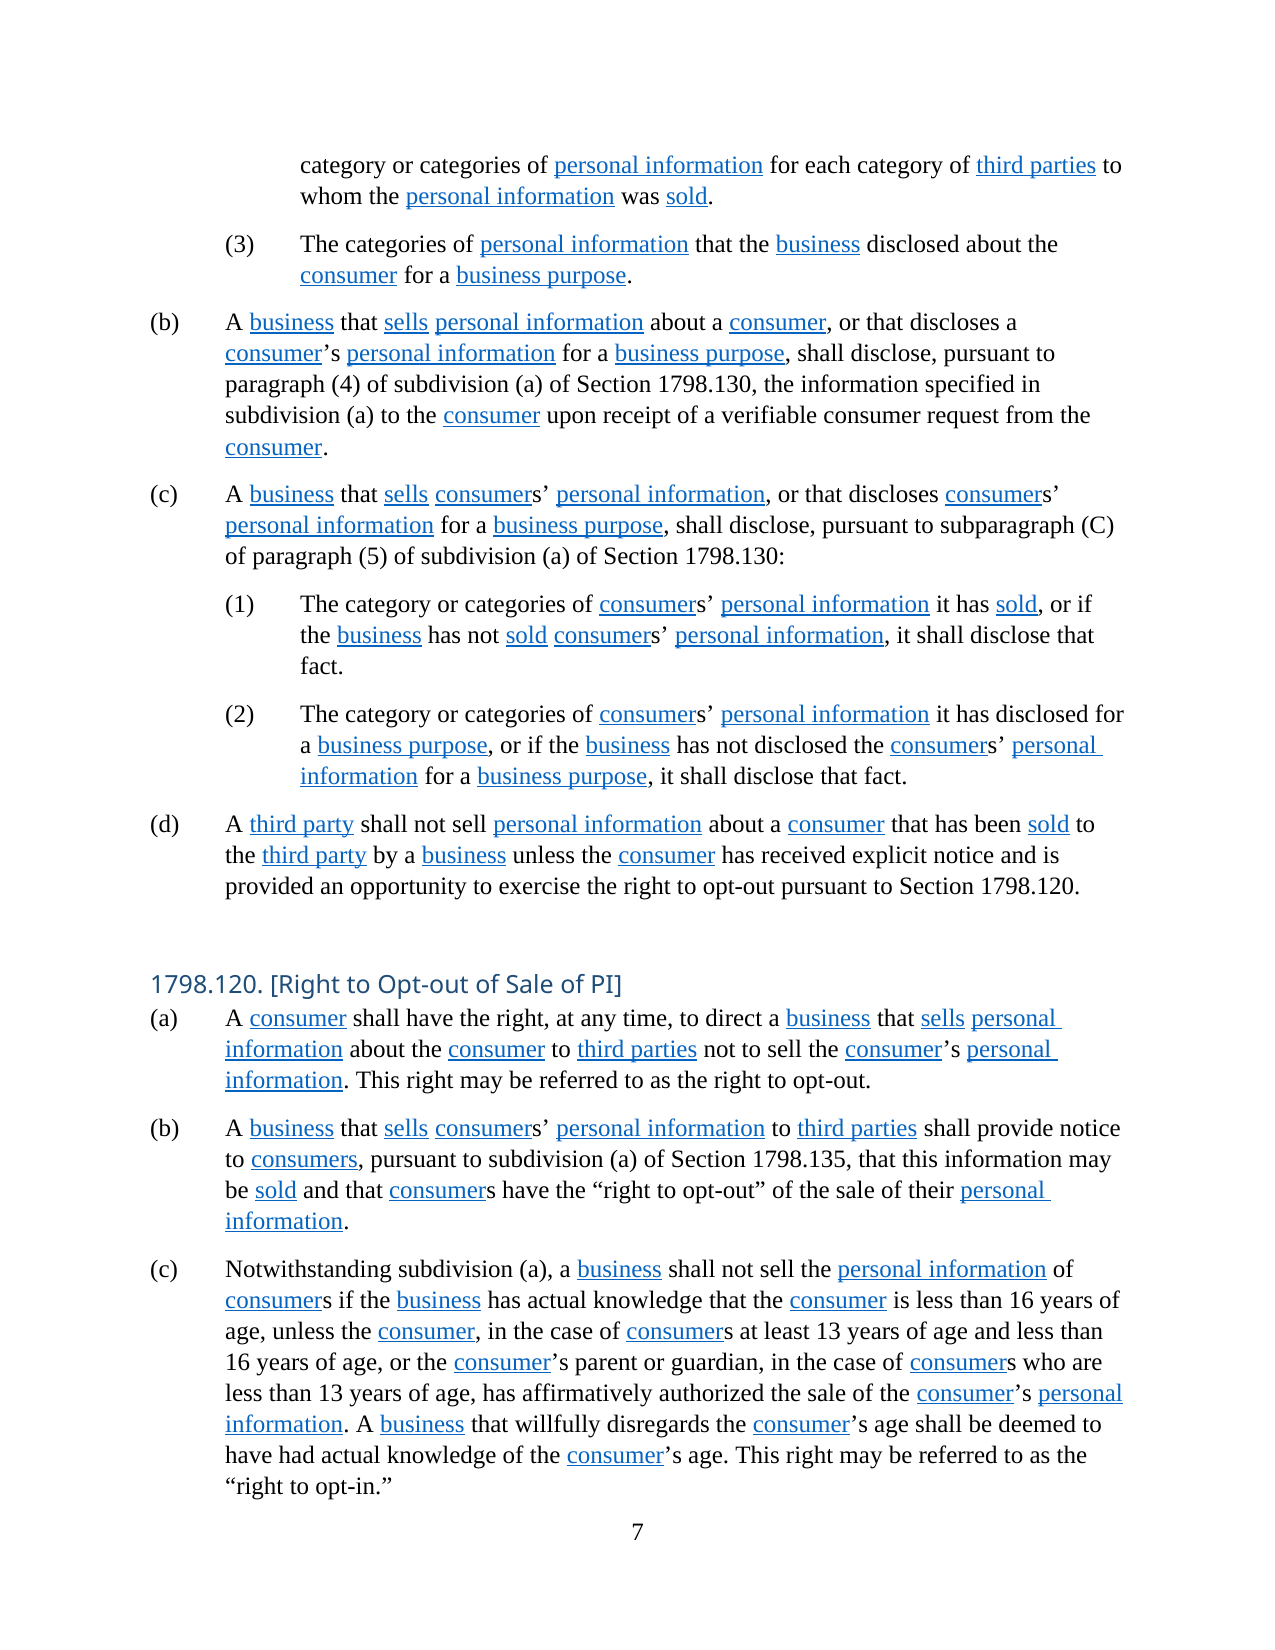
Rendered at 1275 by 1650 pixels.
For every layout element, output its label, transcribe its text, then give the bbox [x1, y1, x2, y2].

text (1) The category or categories of consumers’ personal information it has sold, or if the business has not sold consumers’ personal information, it shall disclose that fact. [225, 589, 1125, 680]
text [225, 150, 1125, 210]
text (b) A business that sells personal information about a consumer, or that discloses a consumer’s personal information for a purpose, shall disclose, pursuant to paragraph (4) of subdivision (a) of Section 1798.130, the information specified in subdivision (a) to the consumer upon receipt of a verifiable consumer request from the consumer. [150, 307, 1125, 460]
text (c) Notwithstanding subdivision (a), a business shall not sell the personal information of consumers if the business has actual knowledge that the consumer is less than 16 years of age, unless the consumer, in the case of consumers at least 13 years of age and less than 16 years of age, or the consumer’s parent or guardian, in the case of consumers who are less than 13 years of age, has affirmatively authorized the sale of the consumer’s personal information. A business that willfully disregards the consumer’s age shall be deemed to have had actual knowledge of the consumer’s age. This right may be referred to as the “right to opt-in.” [150, 1254, 1125, 1500]
text (c) A business that sells consumers’ personal information, or that discloses consumers’ personal information for a purpose, shall disclose, pursuant to subparagraph (C) of paragraph (5) of subdivision (a) of Section 1798.130: [150, 479, 1125, 570]
text (2) The category or categories of consumers’ personal information it has disclosed for a purpose, or if the business has not disclosed the consumers’ personal information for a purpose, it shall disclose that fact. [225, 699, 1125, 790]
text (3) The categories of personal information that the business disclosed about the consumer for a purpose. [225, 229, 1125, 288]
text (b) A business that sells consumers’ personal information to third parties shall provide notice to , pursuant to subdivision (a) of Section 1798.135, that this information may be sold and that consumers have the “right to opt-out” of the sale of their personal information. [150, 1113, 1125, 1235]
text (a) A consumer shall have the right, at any time, to direct a business that sells personal information about the consumer to third parties not to sell the consumer’s personal information. This right may be referred to as the right to opt-out. [150, 1003, 1125, 1094]
text (d) A third party shall not sell personal information about a consumer that has been sold to the third party by a business unless the consumer has received explicit notice and is provided an opportunity to exercise the right to opt-out pursuant to Section 1798.120. [150, 809, 1125, 899]
subtitle 1798.120. [Right to Opt-out of Sale of PI] [150, 966, 1125, 1000]
